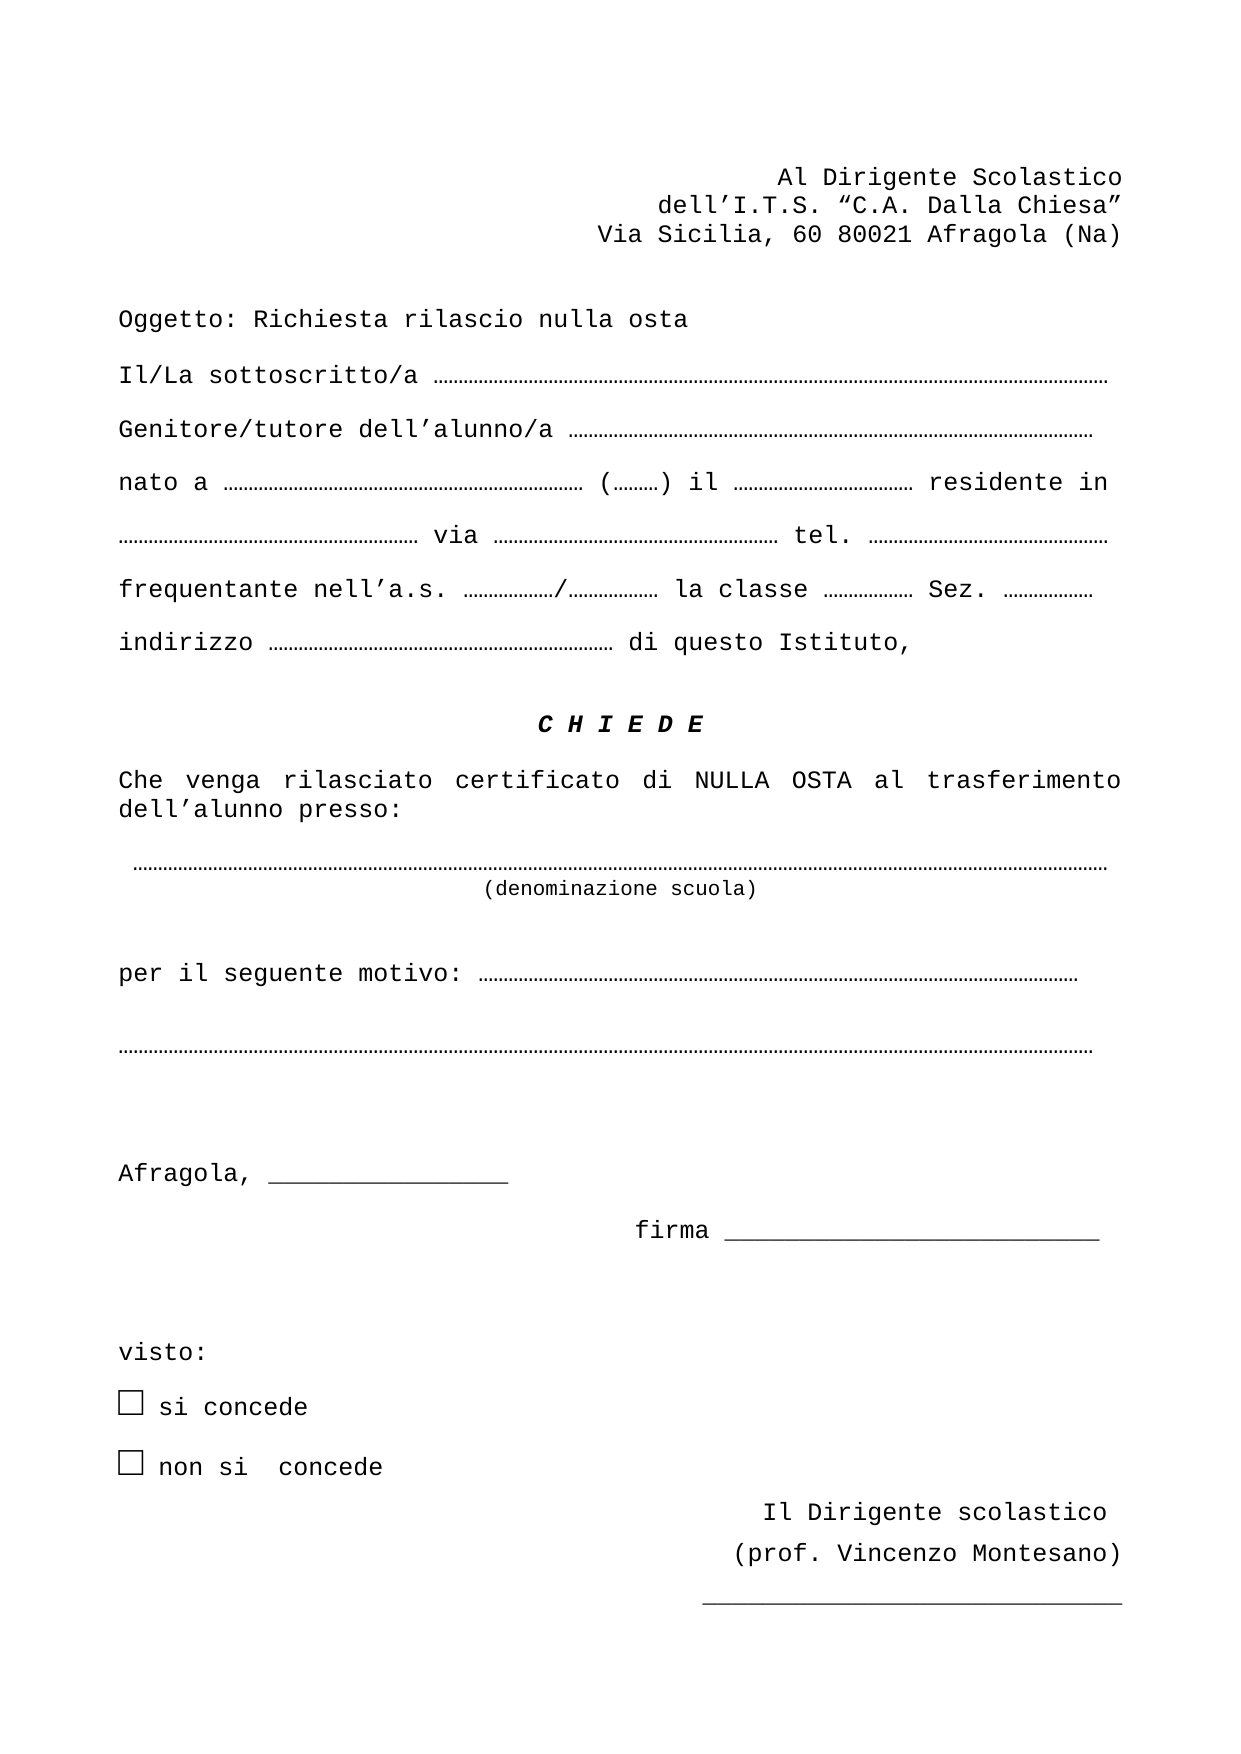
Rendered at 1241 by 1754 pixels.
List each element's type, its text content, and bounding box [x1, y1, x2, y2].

text □ si concede [118, 1381, 1122, 1428]
text firma _________________________ [118, 1217, 1122, 1246]
text visto: [118, 1340, 1122, 1368]
text nato a ……………………………………………………………… (………) il ……………………………… residente in [118, 469, 1122, 498]
text per il seguente motivo: ………………………………………………………………………………………………………… [118, 961, 1122, 989]
text Oggetto: Richiesta rilascio nulla osta [118, 306, 1122, 334]
text Che venga rilasciato certificato di NULLA OSTA al trasferimento dell’alunno presso: [118, 768, 1122, 824]
text …………………………………………………………………………………………………………………………………………………………………………… [118, 1032, 1122, 1061]
text Al Dirigente Scolastico [118, 164, 1122, 193]
text C H I E D E [118, 711, 1122, 739]
text indirizzo …………………………………………………………… di questo Istituto, [118, 629, 1122, 658]
text dell’I.T.S. “C.A. Dalla Chiesa” [118, 193, 1122, 221]
text frequentante nell’a.s. ………………/……………… la classe ……………… Sez. ……………… [118, 576, 1122, 604]
text Via Sicilia, 60 80021 Afragola (Na) [118, 221, 1122, 249]
text Il Dirigente scolastico [118, 1500, 1122, 1528]
text Afragola, ________________ [118, 1161, 1122, 1189]
text …………………………………………………………………………………………………………………………………………………………………………… (denominazione scuola) [118, 849, 1122, 902]
text …………………………………………………… via ………………………………………………… tel. ………………………………………… [118, 523, 1122, 551]
text □ non si concede [118, 1440, 1122, 1487]
text Il/La sottoscritto/a ……………………………………………………………………………………………………………………… [118, 363, 1122, 391]
text Genitore/tutore dell’alunno/a …………………………………………………………………………………………… [118, 416, 1122, 444]
text ____________________________ [118, 1582, 1122, 1610]
text (prof. Vincenzo Montesano) [118, 1541, 1122, 1569]
